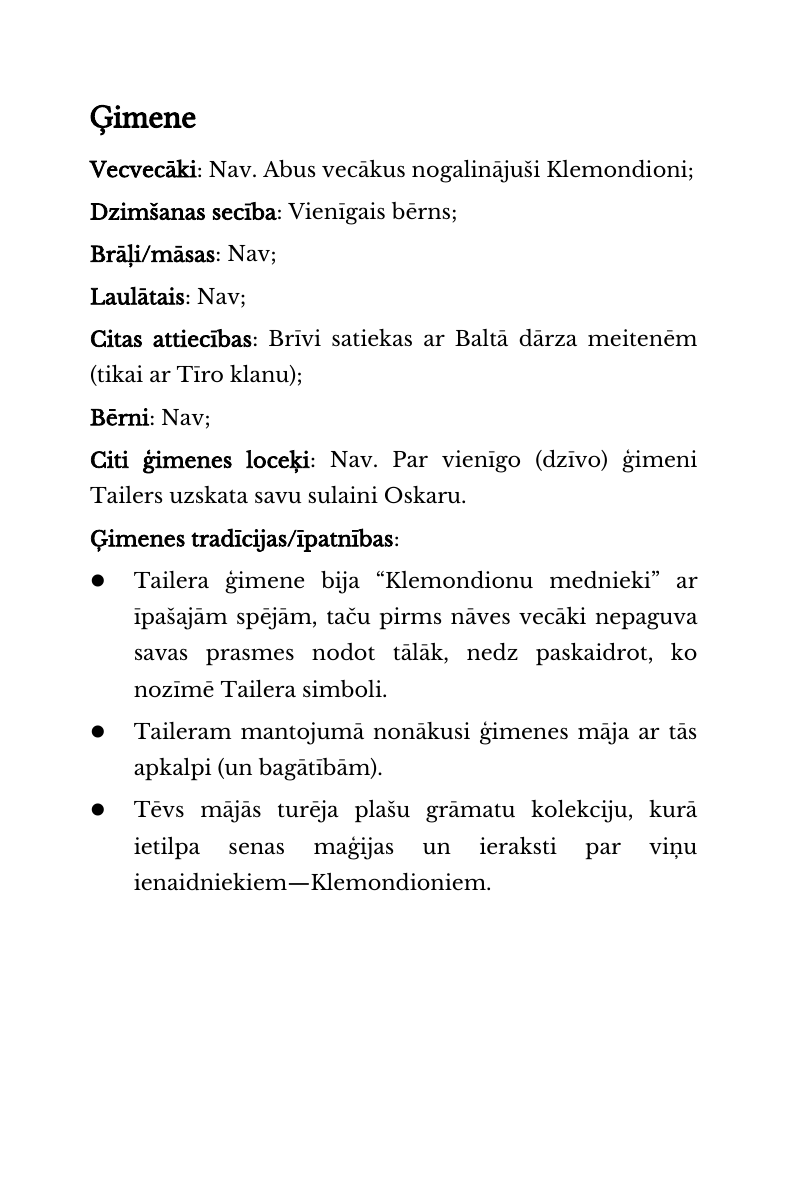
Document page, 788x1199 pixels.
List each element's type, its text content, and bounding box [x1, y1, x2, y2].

text Citi ģimenes loceķi: Nav. Par vienīgo (dzīvo) ģimeni Tailers uzskata savu sulaini Oskaru. [90, 447, 698, 509]
list Tailera ģimene bija “Klemondionu mednieki” ar īpašajām spējām, taču pirms nāves vecāki nepaguva savas prasmes nodot tālāk, nedz paskaidrot, ko nozīmē Tailera simboli. [90, 568, 698, 703]
text Ģimenes tradīcijas/īpatnības: [90, 526, 698, 552]
text Ģimene [90, 97, 698, 135]
text Dzimšanas secība: Vienīgais bērns; [90, 199, 698, 225]
text Vecvecāki: Nav. Abus vecākus nogalinājuši Klemondioni; [90, 157, 698, 183]
list Tēvs mājās turēja plašu grāmatu kolekciju, kurā ietilpa senas maģijas un ieraksti par viņu ienaidniekiem—Klemondioniem. [90, 798, 698, 896]
list Taileram mantojumā nonākusi ģimenes māja ar tās apkalpi (un bagātībām). [90, 719, 698, 781]
text Bērni: Nav; [90, 405, 698, 431]
text Laulātais: Nav; [90, 284, 698, 310]
text Citas attiecības: Brīvi satiekas ar Baltā dārza meitenēm (tikai ar Tīro klanu); [90, 326, 698, 388]
text Brāļi/māsas: Nav; [90, 242, 698, 267]
